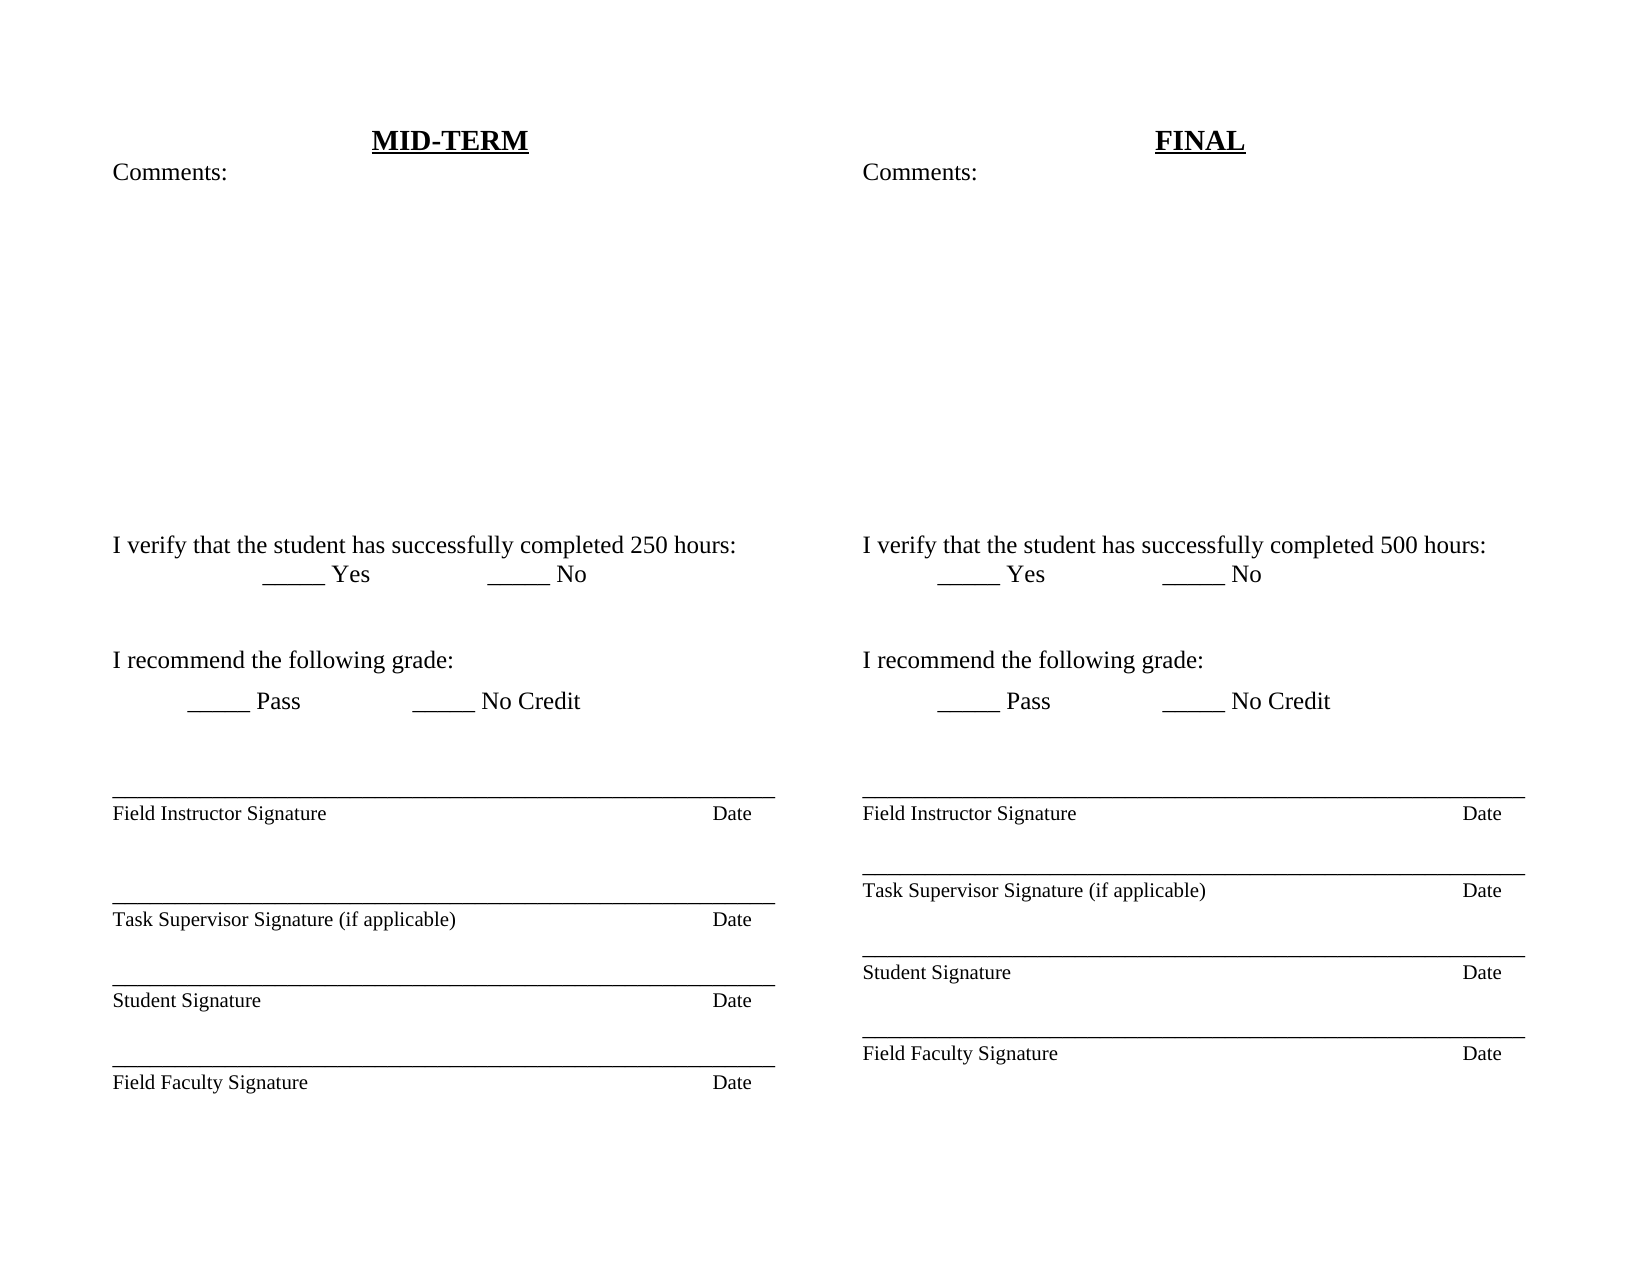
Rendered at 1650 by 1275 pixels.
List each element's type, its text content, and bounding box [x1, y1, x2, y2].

text Comments: [112, 157, 787, 186]
text I recommend the following grade: [862, 646, 1537, 674]
text MID-TERM [112, 123, 787, 157]
text _____________________________________________________ [112, 1041, 787, 1070]
text Field Instructor Signature Date [862, 801, 1537, 849]
text Task Supervisor Signature (if applicable) Date [862, 878, 1537, 902]
text Field Instructor Signature Date [112, 801, 787, 849]
text _____________________________________________________ [862, 931, 1537, 960]
text I recommend the following grade: [112, 646, 787, 674]
text I verify that the student has successfully completed 250 hours: [112, 531, 787, 559]
list _____ Yes _____ No [862, 559, 1537, 588]
text _____ Yes _____ No [187, 559, 787, 588]
text _____________________________________________________ [862, 849, 1537, 878]
text _____________________________________________________ [862, 1012, 1537, 1041]
text I verify that the student has successfully completed 500 hours: [862, 531, 1537, 559]
list _____ Pass _____ No Credit [112, 686, 787, 715]
text Comments: [862, 157, 1537, 186]
text Field Faculty Signature Date [862, 1041, 1537, 1065]
text _____________________________________________________ [112, 878, 787, 907]
list _____ Pass _____ No Credit [862, 686, 1537, 715]
text Student Signature Date [862, 960, 1537, 984]
text Field Faculty Signature Date [112, 1070, 787, 1118]
text _____________________________________________________ [112, 960, 787, 988]
text _____________________________________________________ [112, 772, 787, 801]
text Task Supervisor Signature (if applicable) Date [112, 907, 787, 931]
text _____________________________________________________ [862, 772, 1537, 801]
text FINAL [862, 123, 1537, 157]
text Student Signature Date [112, 988, 787, 1012]
